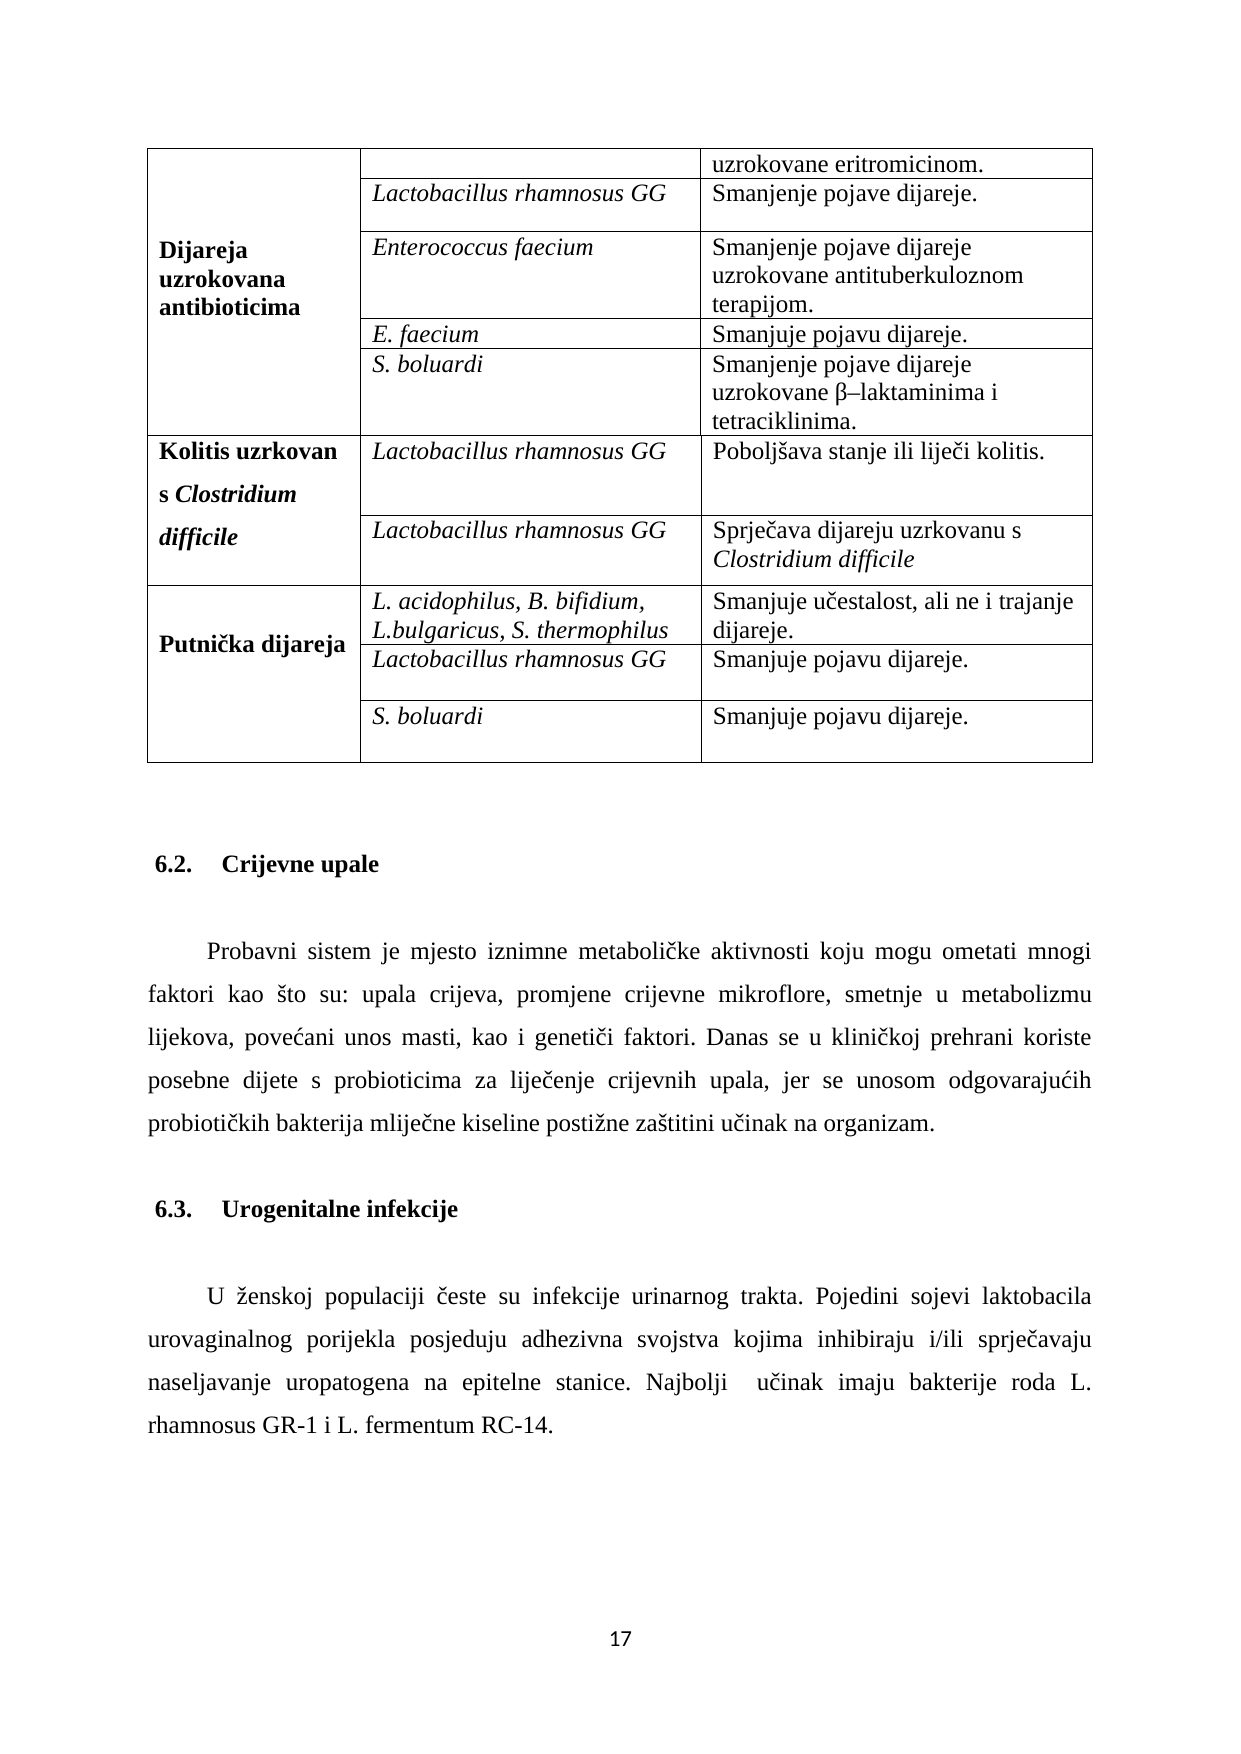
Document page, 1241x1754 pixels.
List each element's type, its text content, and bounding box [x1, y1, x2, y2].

list U ženskoj populaciji česte su infekcije urinarnog trakta. Pojedini sojevi laktobacila urovaginalnog porijekla posjeduju adhezivna svojstva kojima inhibiraju i/ili sprječavaju naseljavanje uropatogena na epitelne stanice. Najbolji učinak imaju bakterije roda L. rhamnosus GR-1 i L. fermentum RC-14. [148, 1281, 1093, 1439]
table_cell L. acidophilus, B. bifidium, L.bulgaricus, S. thermophilus [361, 586, 701, 643]
table_cell Smanjenje pojave dijareje. [701, 179, 1092, 231]
table_cell Smanjenje pojave dijareje uzrokovane antituberkuloznom terapijom. [701, 232, 1092, 318]
table_cell Putnička dijareja [148, 586, 360, 762]
table_cell Enterococcus faecium [361, 232, 700, 318]
table_cell Smanjuje pojavu dijareje. [702, 701, 1092, 762]
list Crijevne upale [154, 849, 1093, 878]
table_cell Smanjuje učestalost, ali ne i trajanje dijareje. [702, 586, 1092, 643]
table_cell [361, 149, 700, 177]
table_cell Smanjuje pojavu dijareje. [701, 319, 1092, 348]
table_cell Lactobacillus rhamnosus GG [361, 179, 700, 231]
table_cell Lactobacillus rhamnosus GG [361, 516, 701, 585]
table_cell E. faecium [361, 319, 700, 348]
table_cell Lactobacillus rhamnosus GG [361, 645, 701, 700]
table_cell Smanjuje pojavu dijareje. [702, 645, 1092, 700]
table_cell Kolitis uzrkovan s Clostridium difficile [148, 436, 360, 585]
table_cell Sprječava dijareju uzrkovanu s Clostridium difficile [702, 516, 1092, 585]
table_cell Poboljšava stanje ili liječi kolitis. [702, 436, 1092, 514]
table_cell Lactobacillus rhamnosus GG [361, 436, 701, 514]
table_cell S. boluardi [361, 349, 700, 435]
text Probavni sistem je mjesto iznimne metaboličke aktivnosti koju mogu ometati mnogi faktori kao što su: upala crijeva, promjene crijevne mikroflore, smetnje u metabolizmu lijekova, povećani unos masti, kao i genetiči faktori. Danas se u kliničkoj prehrani koriste posebne dijete s probioticima za liječenje crijevnih upala, jer se unosom odgovarajućih probiotičkih bakterija mliječne kiseline postižne zaštitini učinak na organizam. [148, 936, 1093, 1137]
table_cell Smanjenje pojave dijareje uzrokovane β–laktaminima i tetraciklinima. [701, 349, 1092, 435]
table_cell S. boluardi [361, 701, 701, 762]
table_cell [701, 149, 1092, 177]
list Urogenitalne infekcije [154, 1194, 1093, 1223]
